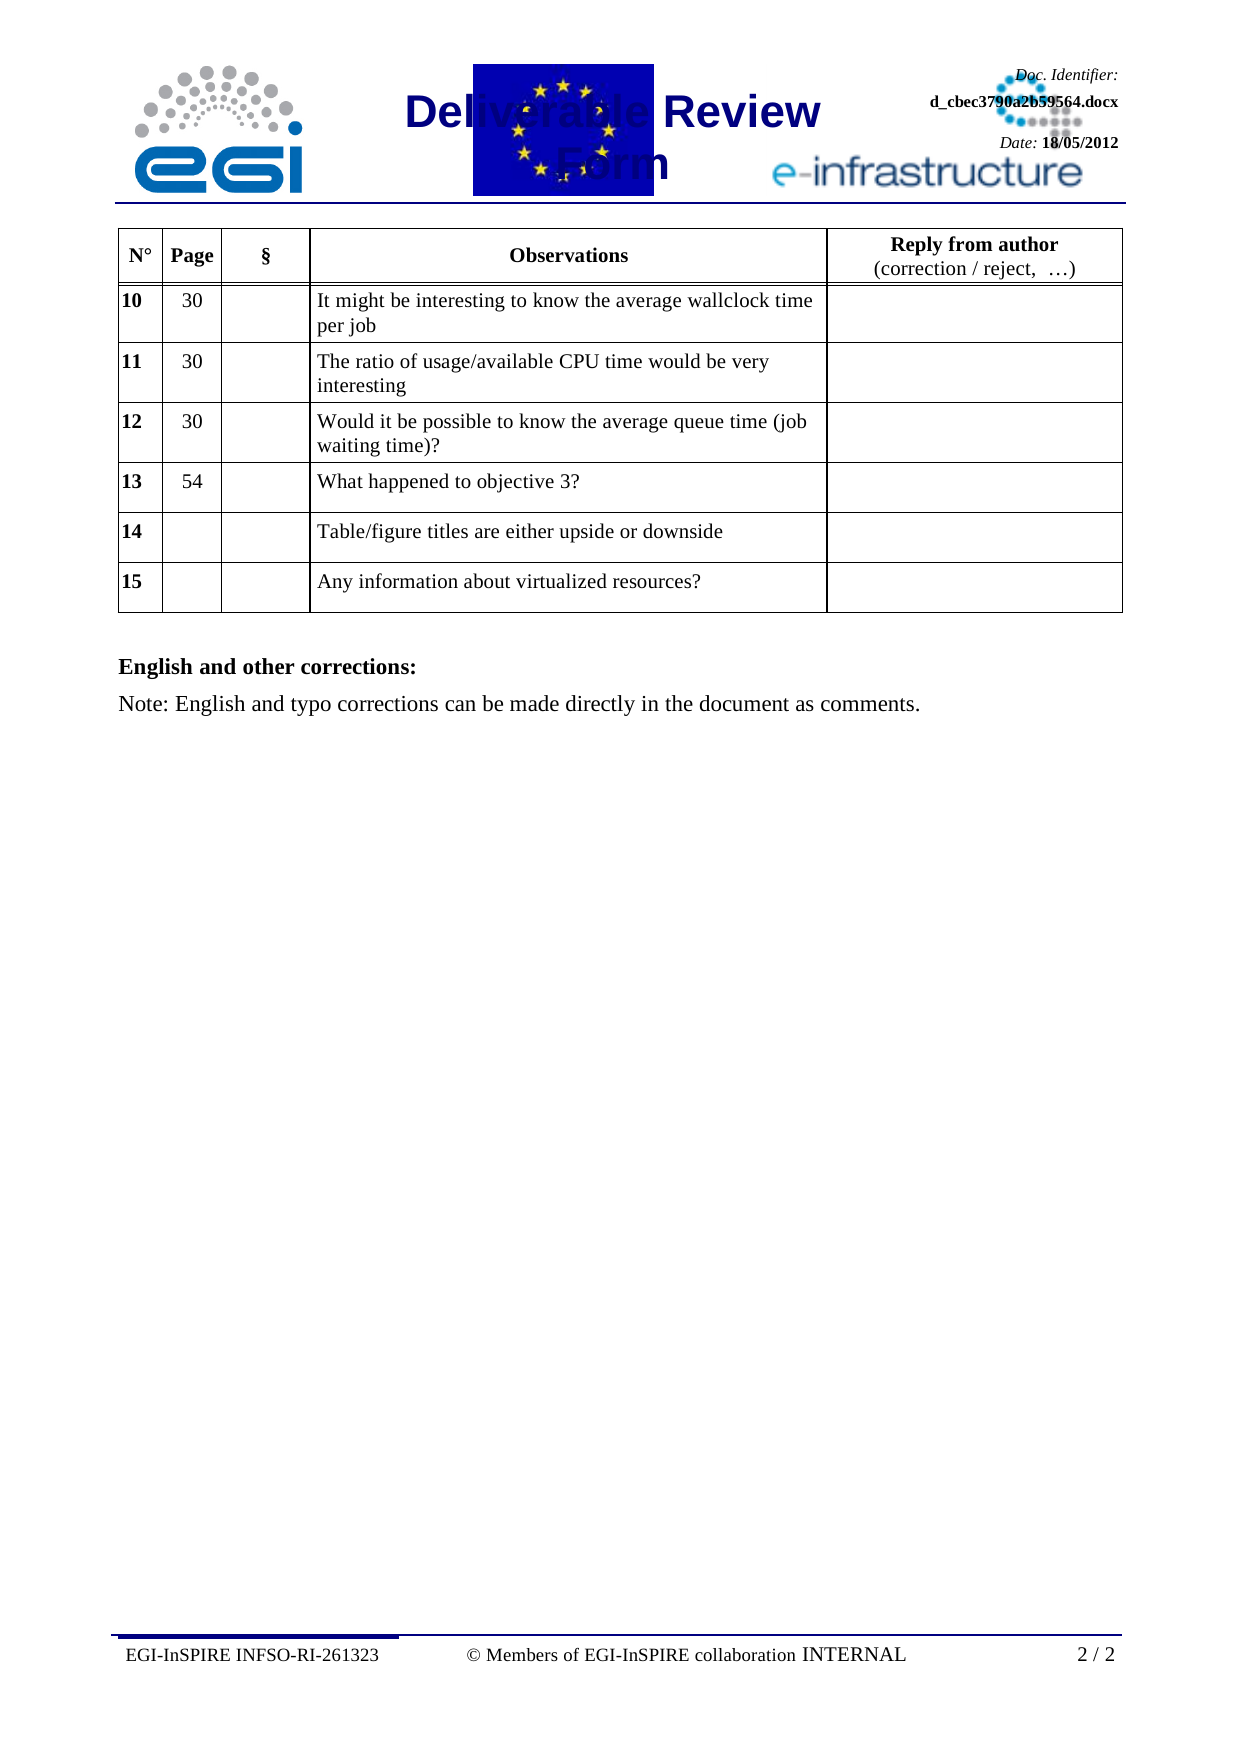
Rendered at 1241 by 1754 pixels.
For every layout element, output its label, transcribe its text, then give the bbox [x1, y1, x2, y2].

text English and other corrections: [118, 653, 1122, 680]
picture [133, 64, 304, 195]
table_cell Table/figure titles are either upside or downside [311, 513, 826, 562]
table_cell Would it be possible to know the average queue time (job waiting time)? [311, 403, 826, 462]
table_cell 30 [163, 403, 221, 462]
table_cell [828, 343, 1122, 402]
picture [473, 64, 654, 196]
table_header N° [119, 229, 162, 282]
table_cell [222, 343, 309, 402]
table_cell [119, 403, 162, 462]
table_cell Any information about virtualized resources? [311, 563, 826, 612]
table_cell [119, 286, 162, 342]
table_cell [163, 513, 221, 562]
table_cell 30 [163, 343, 221, 402]
table_cell [828, 403, 1122, 462]
table_cell [222, 513, 309, 562]
table_header Observations [311, 229, 826, 282]
table_cell What happened to objective 3? [311, 463, 826, 512]
table_cell The ratio of usage/available CPU time would be very interesting [311, 343, 826, 402]
table_cell [119, 463, 162, 512]
table_cell [828, 563, 1122, 612]
table_cell [828, 513, 1122, 562]
table_cell 54 [163, 463, 221, 512]
table_cell It might be interesting to know the average wallclock time per job [311, 286, 826, 342]
table_cell 30 [163, 286, 221, 342]
table_cell [222, 403, 309, 462]
table_header Reply from author (correction / reject, …) [828, 229, 1122, 282]
table_header Page [163, 229, 221, 282]
table_cell [119, 563, 162, 612]
table_cell [222, 286, 309, 342]
table_cell [828, 463, 1122, 512]
table_cell [828, 286, 1122, 342]
text Note: English and typo corrections can be made directly in the document as comments. [118, 690, 1122, 717]
table_cell [119, 343, 162, 402]
table_cell [163, 563, 221, 612]
picture [765, 64, 1091, 196]
table_cell [222, 563, 309, 612]
table_cell [119, 513, 162, 562]
picture [767, 106, 777, 112]
table_cell [222, 463, 309, 512]
table_header § [222, 229, 309, 282]
